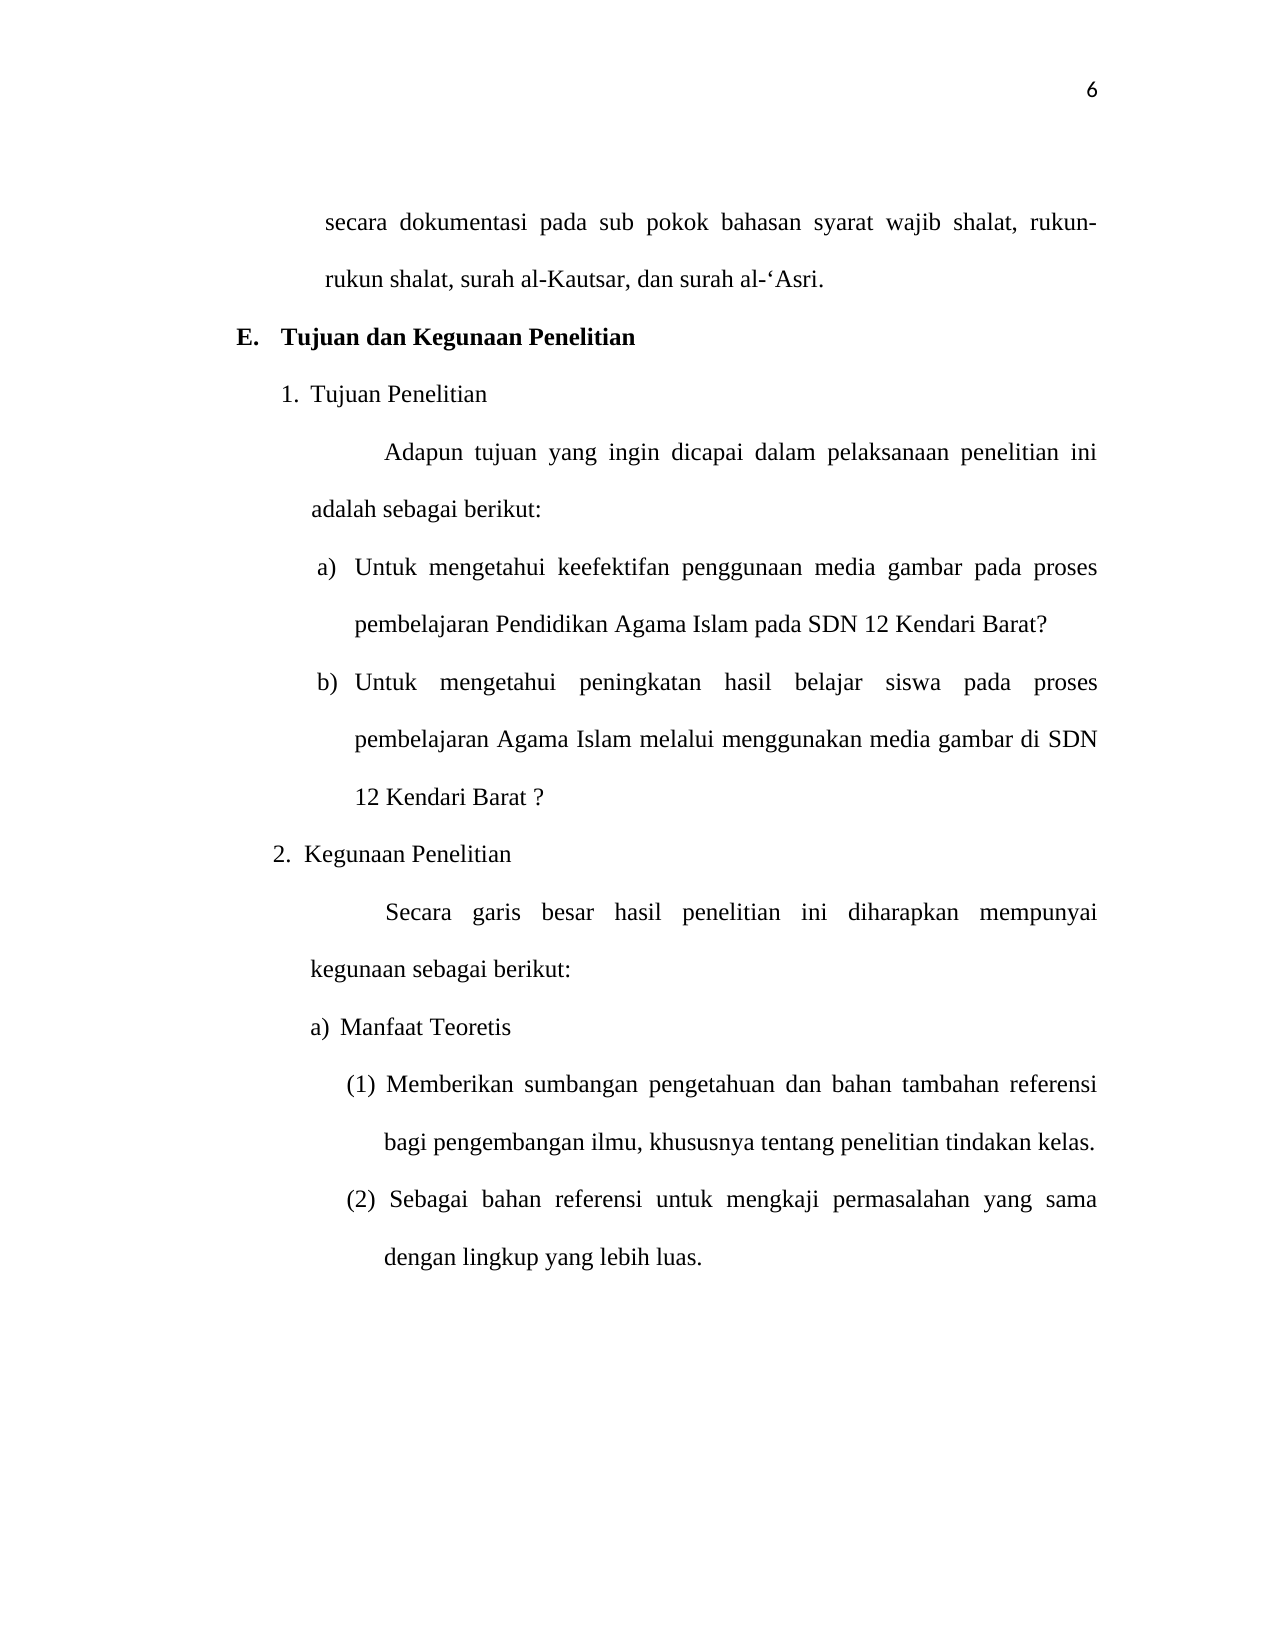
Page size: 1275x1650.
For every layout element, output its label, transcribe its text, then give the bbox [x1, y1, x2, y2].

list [281, 207, 1098, 293]
list Adapun tujuan yang ingin dicapai dalam pelaksanaan penelitian ini adalah sebagai berikut: [311, 437, 1098, 523]
list Untuk mengetahui peningkatan hasil belajar siswa pada proses pembelajaran Agama Islam melalui menggunakan media gambar di SDN 12 Kendari Barat ? [317, 667, 1098, 811]
text (1) Memberikan sumbangan pengetahuan dan bahan tambahan referensi bagi pengembangan ilmu, khususnya tentang penelitian tindakan kelas. [346, 1069, 1098, 1156]
list Manfaat Teoretis [310, 1012, 1098, 1041]
text 2. Kegunaan Penelitian [273, 839, 1098, 868]
text (2) Sebagai bahan referensi untuk mengkaji permasalahan yang sama dengan lingkup yang lebih luas. [346, 1184, 1098, 1271]
list Untuk mengetahui keefektifan penggunaan media gambar pada proses pembelajaran Pendidikan Agama Islam pada SDN 12 Kendari Barat? [317, 552, 1098, 638]
text Secara garis besar hasil penelitian ini diharapkan mempunyai kegunaan sebagai berikut: [310, 897, 1098, 983]
list Tujuan dan Kegunaan Penelitian [236, 322, 1098, 351]
list Tujuan Penelitian [281, 379, 1098, 408]
